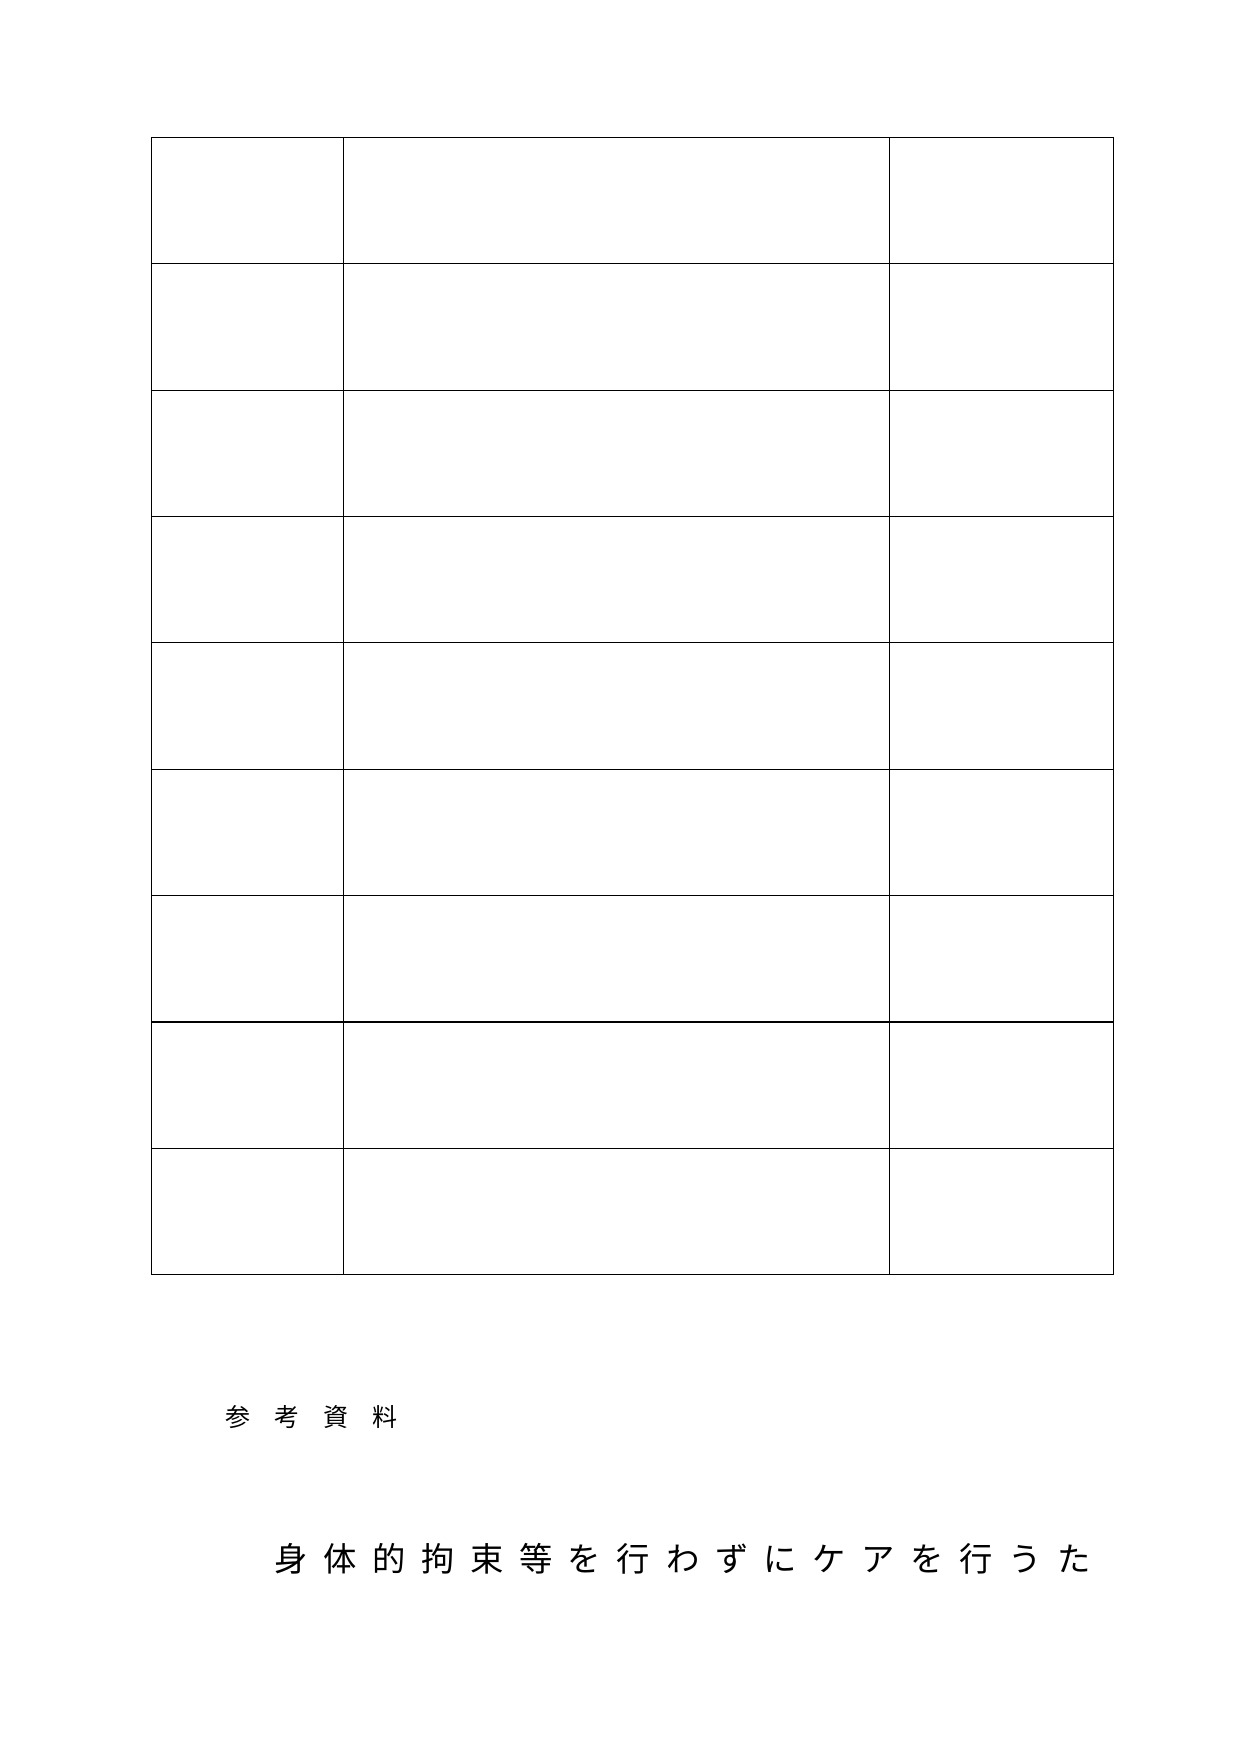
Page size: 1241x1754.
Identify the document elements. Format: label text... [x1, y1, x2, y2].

table_cell [890, 1149, 1113, 1274]
table_cell [344, 770, 889, 895]
table_cell [344, 264, 889, 389]
table_cell [344, 391, 889, 516]
table_cell [152, 391, 343, 516]
table_cell [344, 896, 889, 1021]
table_cell [890, 770, 1113, 895]
table_cell [890, 643, 1113, 769]
table_cell [890, 896, 1113, 1021]
text 参考資料 [152, 1380, 1106, 1451]
table_cell [890, 1023, 1113, 1148]
table_cell [344, 643, 889, 769]
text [152, 1522, 1106, 1593]
table_cell [890, 391, 1113, 516]
table_cell [152, 264, 343, 389]
table_cell [890, 264, 1113, 389]
table_cell [152, 1023, 343, 1148]
table_cell [344, 517, 889, 642]
table_cell [152, 770, 343, 895]
table_cell [152, 896, 343, 1021]
table_cell [152, 517, 343, 642]
table_cell [890, 138, 1113, 263]
table_cell [152, 1149, 343, 1274]
table_cell [152, 643, 343, 769]
table_cell [890, 517, 1113, 642]
table_cell [344, 138, 889, 263]
table_cell [344, 1149, 889, 1274]
table_cell [344, 1023, 889, 1148]
table_cell [152, 138, 343, 263]
